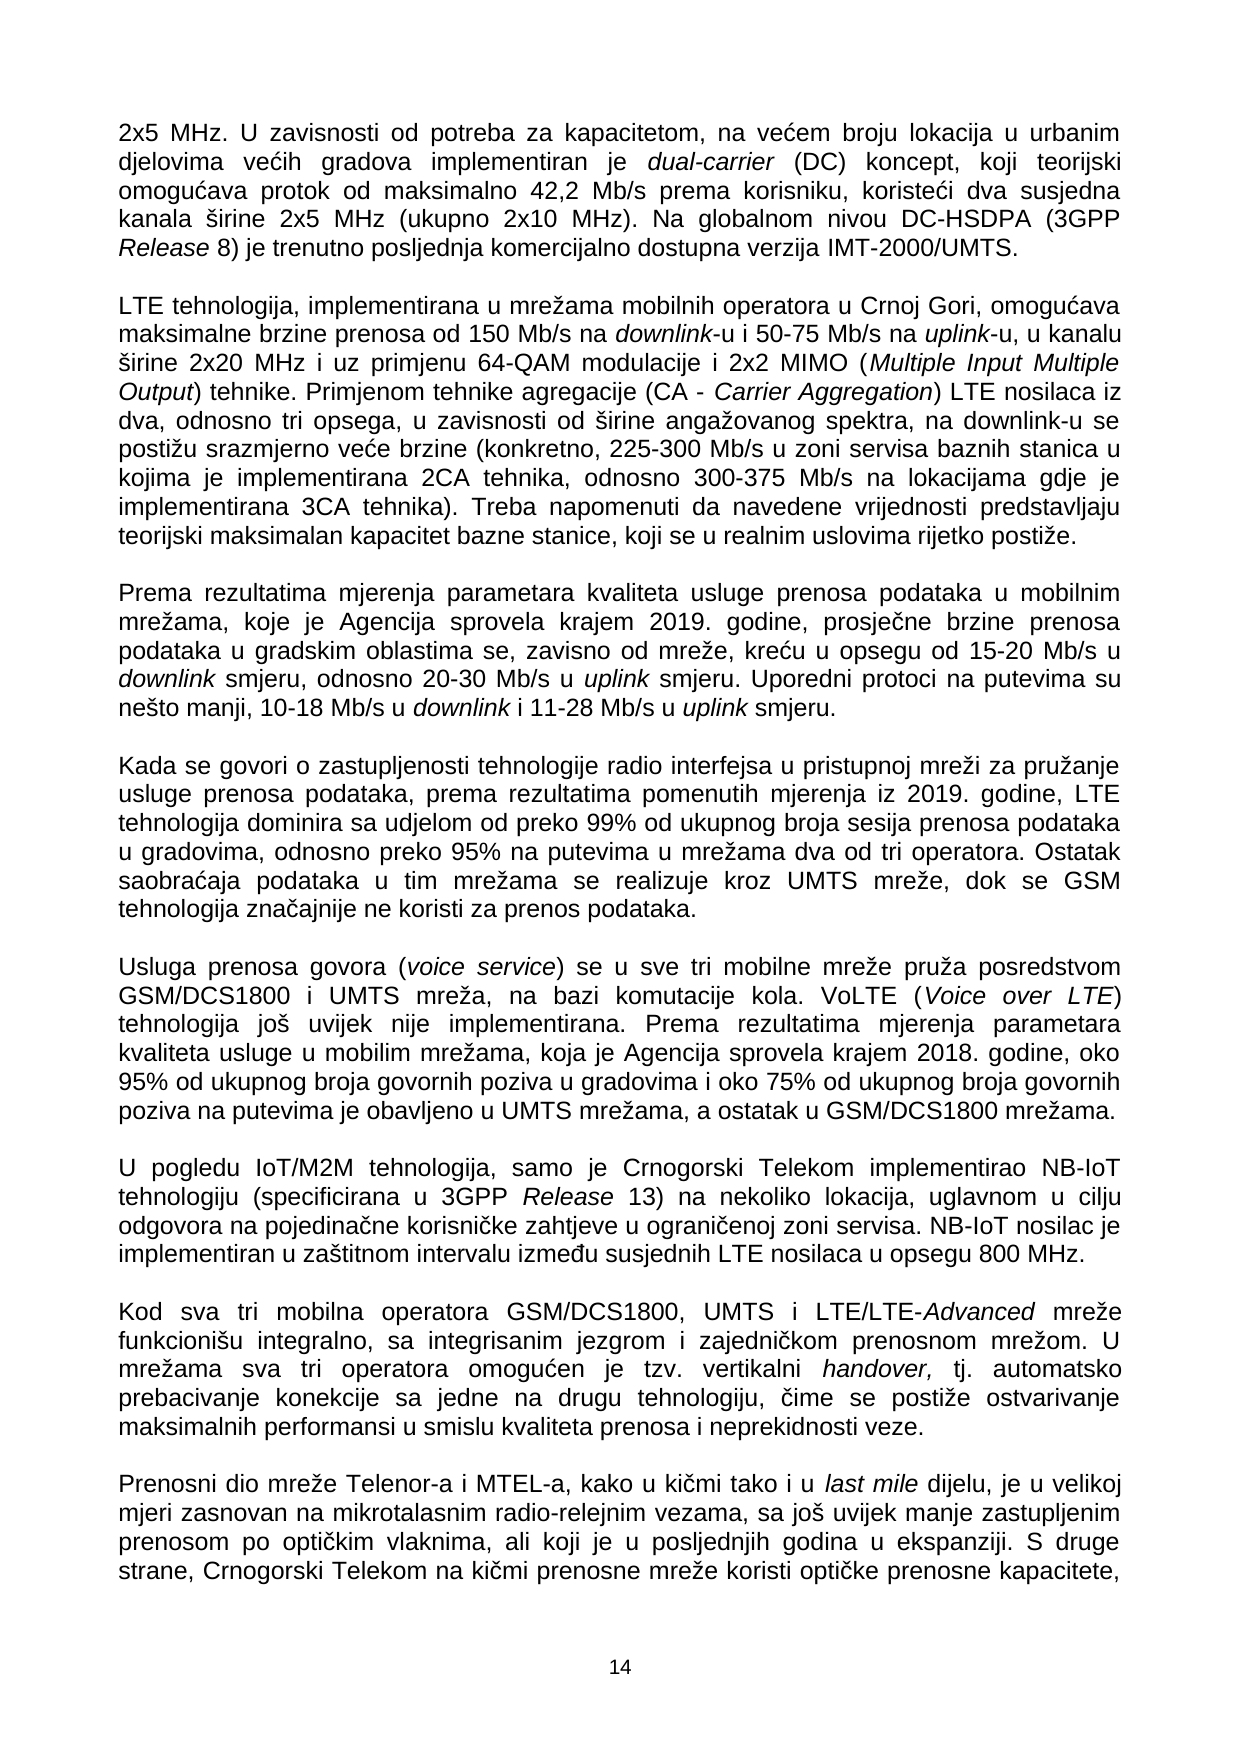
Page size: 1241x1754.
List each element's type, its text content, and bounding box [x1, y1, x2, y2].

text U pogledu IoT/M2M tehnologija, samo je Crnogorski Telekom implementirao NB-IoT tehnologiju (specificirana u 3GPP Release 13) na nekoliko lokacija, uglavnom u cilju odgovora na pojedinačne korisničke zahtjeve u ograničenoj zoni servisa. NB-IoT nosilac je implementiran u zaštitnom intervalu između susjednih LTE nosilaca u opsegu 800 MHz. [118, 1153, 1122, 1268]
text Kada se govori o zastupljenosti tehnologije radio interfejsa u pristupnoj mreži za pružanje usluge prenosa podataka, prema rezultatima pomenutih mjerenja iz 2019. godine, LTE tehnologija dominira sa udjelom od preko 99% od ukupnog broja sesija prenosa podataka u gradovima, odnosno preko 95% na putevima u mrežama dva od tri operatora. Ostatak saobraćaja podataka u tim mrežama se realizuje kroz UMTS mreže, dok se GSM tehnologija značajnije ne koristi za prenos podataka. [118, 751, 1122, 923]
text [118, 118, 1122, 262]
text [118, 1469, 1122, 1584]
text Kod sva tri mobilna operatora GSM/DCS1800, UMTS i LTE/LTE-Advanced mreže funkcionišu integralno, sa integrisanim jezgrom i zajedničkom prenosnom mrežom. U mrežama sva tri operatora omogućen je tzv. vertikalni handover, tj. automatsko prebacivanje konekcije sa jedne na drugu tehnologiju, čime se postiže ostvarivanje maksimalnih performansi u smislu kvaliteta prenosa i neprekidnosti veze. [118, 1297, 1122, 1441]
text LTE tehnologija, implementirana u mrežama mobilnih operatora u Crnoj Gori, omogućava maksimalne brzine prenosa od 150 Mb/s na downlink-u i 50-75 Mb/s na uplink-u, u kanalu širine 2x20 MHz i uz primjenu 64-QAM modulacije i 2x2 MIMO (Multiple Input Multiple Output) tehnike. Primjenom tehnike agregacije (CA - Carrier Aggregation) LTE nosilaca iz dva, odnosno tri opsega, u zavisnosti od širine angažovanog spektra, na downlink-u se postižu srazmjerno veće brzine (konkretno, 225-300 Mb/s u zoni servisa baznih stanica u kojima je implementirana 2CA tehnika, odnosno 300-375 Mb/s na lokacijama gdje je implementirana 3CA tehnika). Treba napomenuti da navedene vrijednosti predstavljaju teorijski maksimalan kapacitet bazne stanice, koji se u realnim uslovima rijetko postiže. [118, 291, 1122, 549]
text Prema rezultatima mjerenja parametara kvaliteta usluge prenosa podataka u mobilnim mrežama, koje je Agencija sprovela krajem 2019. godine, prosječne brzine prenosa podataka u gradskim oblastima se, zavisno od mreže, kreću u opsegu od 15-20 Mb/s u downlink smjeru, odnosno 20-30 Mb/s u uplink smjeru. Uporedni protoci na putevima su nešto manji, 10-18 Mb/s u downlink i 11-28 Mb/s u uplink smjeru. [118, 578, 1122, 722]
text Usluga prenosa govora (voice service) se u sve tri mobilne mreže pruža posredstvom GSM/DCS1800 i UMTS mreža, na bazi komutacije kola. VoLTE (Voice over LTE) tehnologija još uvijek nije implementirana. Prema rezultatima mjerenja parametara kvaliteta usluge u mobilim mrežama, koja je Agencija sprovela krajem 2018. godine, oko 95% od ukupnog broja govornih poziva u gradovima i oko 75% od ukupnog broja govornih poziva na putevima je obavljeno u UMTS mrežama, a ostatak u GSM/DCS1800 mrežama. [118, 952, 1122, 1124]
